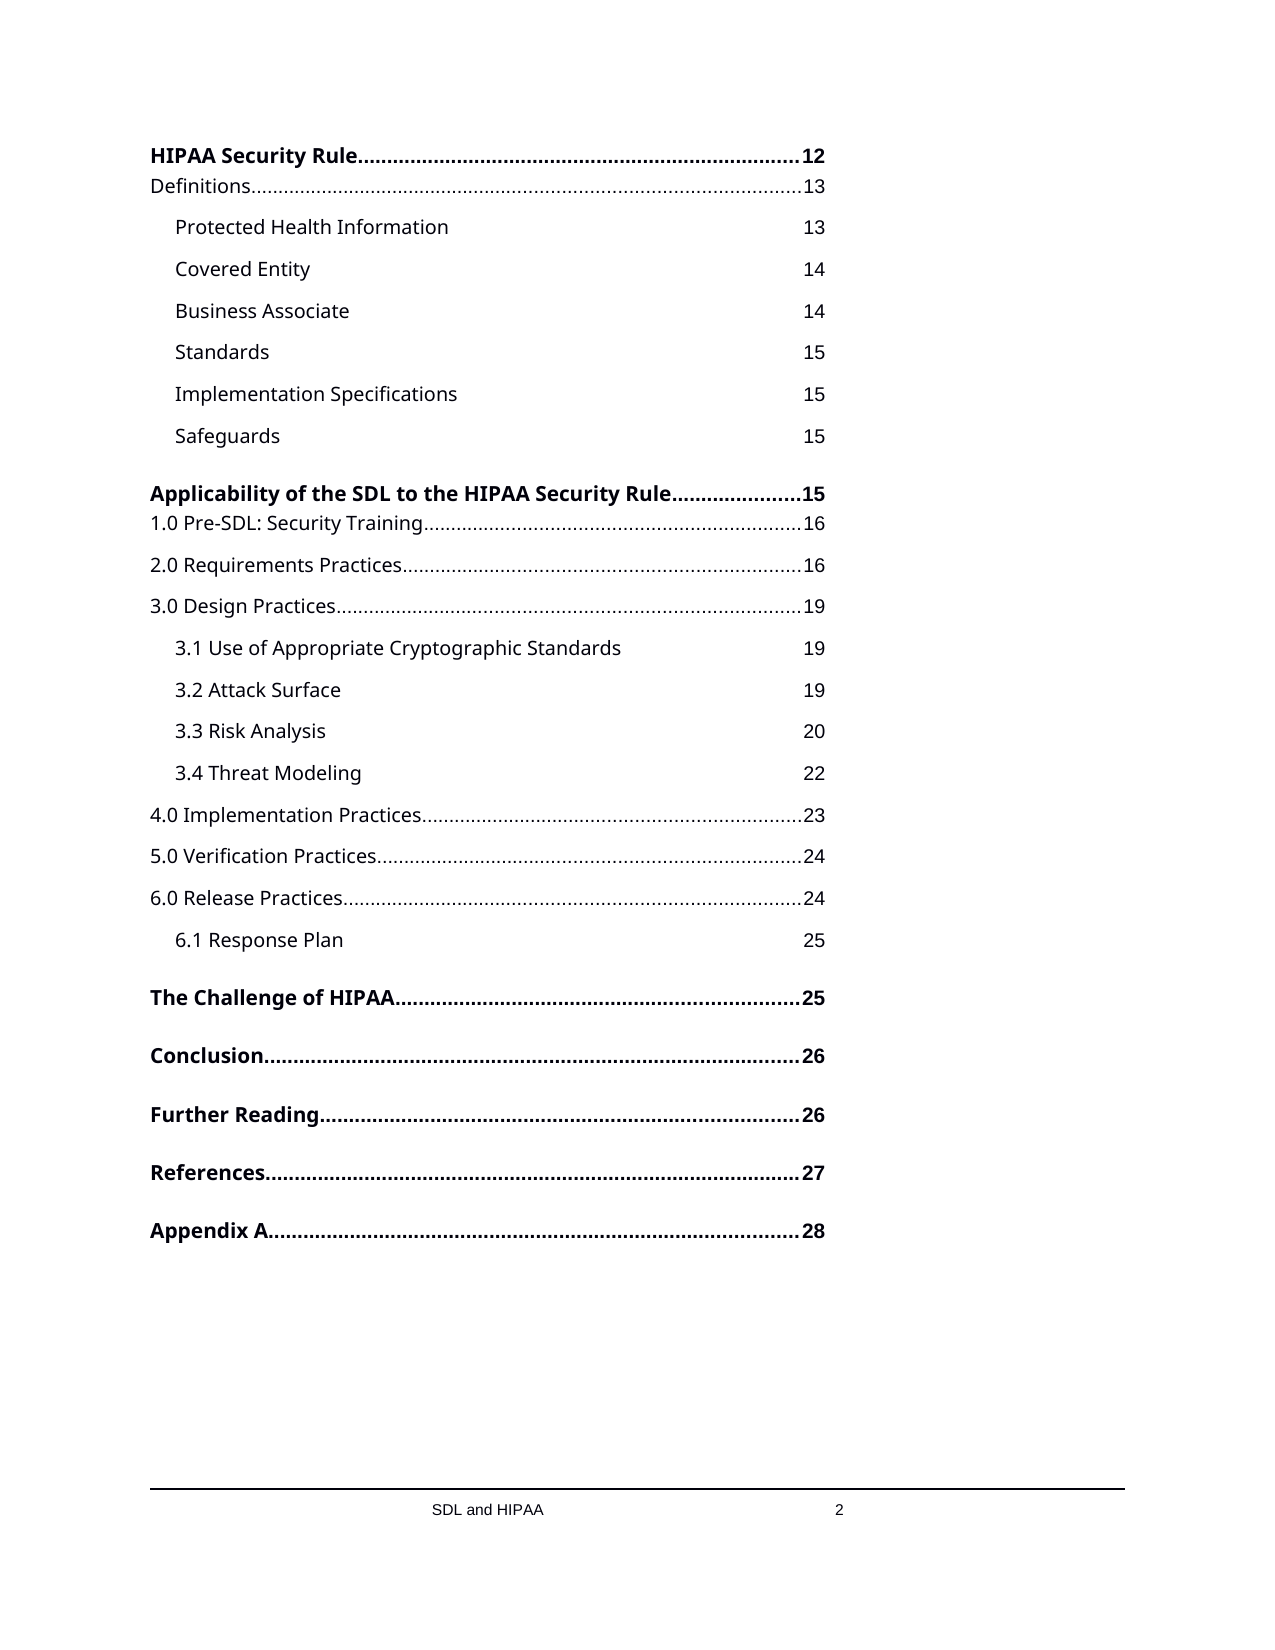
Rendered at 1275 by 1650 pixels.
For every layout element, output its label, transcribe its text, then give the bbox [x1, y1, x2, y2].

text 6.0 Release Practices 24 [150, 882, 1125, 911]
text Appendix A 28 [150, 1216, 1125, 1245]
text References 27 [150, 1157, 1125, 1186]
text Applicability of the SDL to the HIPAA Security Rule 15 [150, 478, 1125, 507]
text Covered Entity 14 [175, 253, 1125, 282]
text 2.0 Requirements Practices 16 [150, 549, 1125, 578]
text Safeguards 15 [175, 420, 1125, 449]
text 3.1 Use of Appropriate Cryptographic Standards 19 [175, 632, 1125, 661]
text Conclusion 26 [150, 1041, 1125, 1070]
text Standards 15 [175, 336, 1125, 366]
text 5.0 Verification Practices 24 [150, 841, 1125, 870]
text 6.1 Response Plan 25 [175, 924, 1125, 953]
text Definitions 13 [150, 170, 1125, 199]
text Protected Health Information 13 [175, 211, 1125, 241]
text Implementation Specifications 15 [175, 378, 1125, 407]
text The Challenge of HIPAA 25 [150, 982, 1125, 1011]
text 1.0 Pre-SDL: Security Training 16 [150, 507, 1125, 536]
text 3.2 Attack Surface 19 [175, 674, 1125, 703]
text 3.0 Design Practices 19 [150, 591, 1125, 620]
text Further Reading 26 [150, 1099, 1125, 1128]
text 3.4 Threat Modeling 22 [175, 757, 1125, 786]
text 3.3 Risk Analysis 20 [175, 716, 1125, 745]
text Business Associate 14 [175, 295, 1125, 324]
text 4.0 Implementation Practices 23 [150, 799, 1125, 828]
text HIPAA Security Rule 12 [150, 141, 1125, 170]
